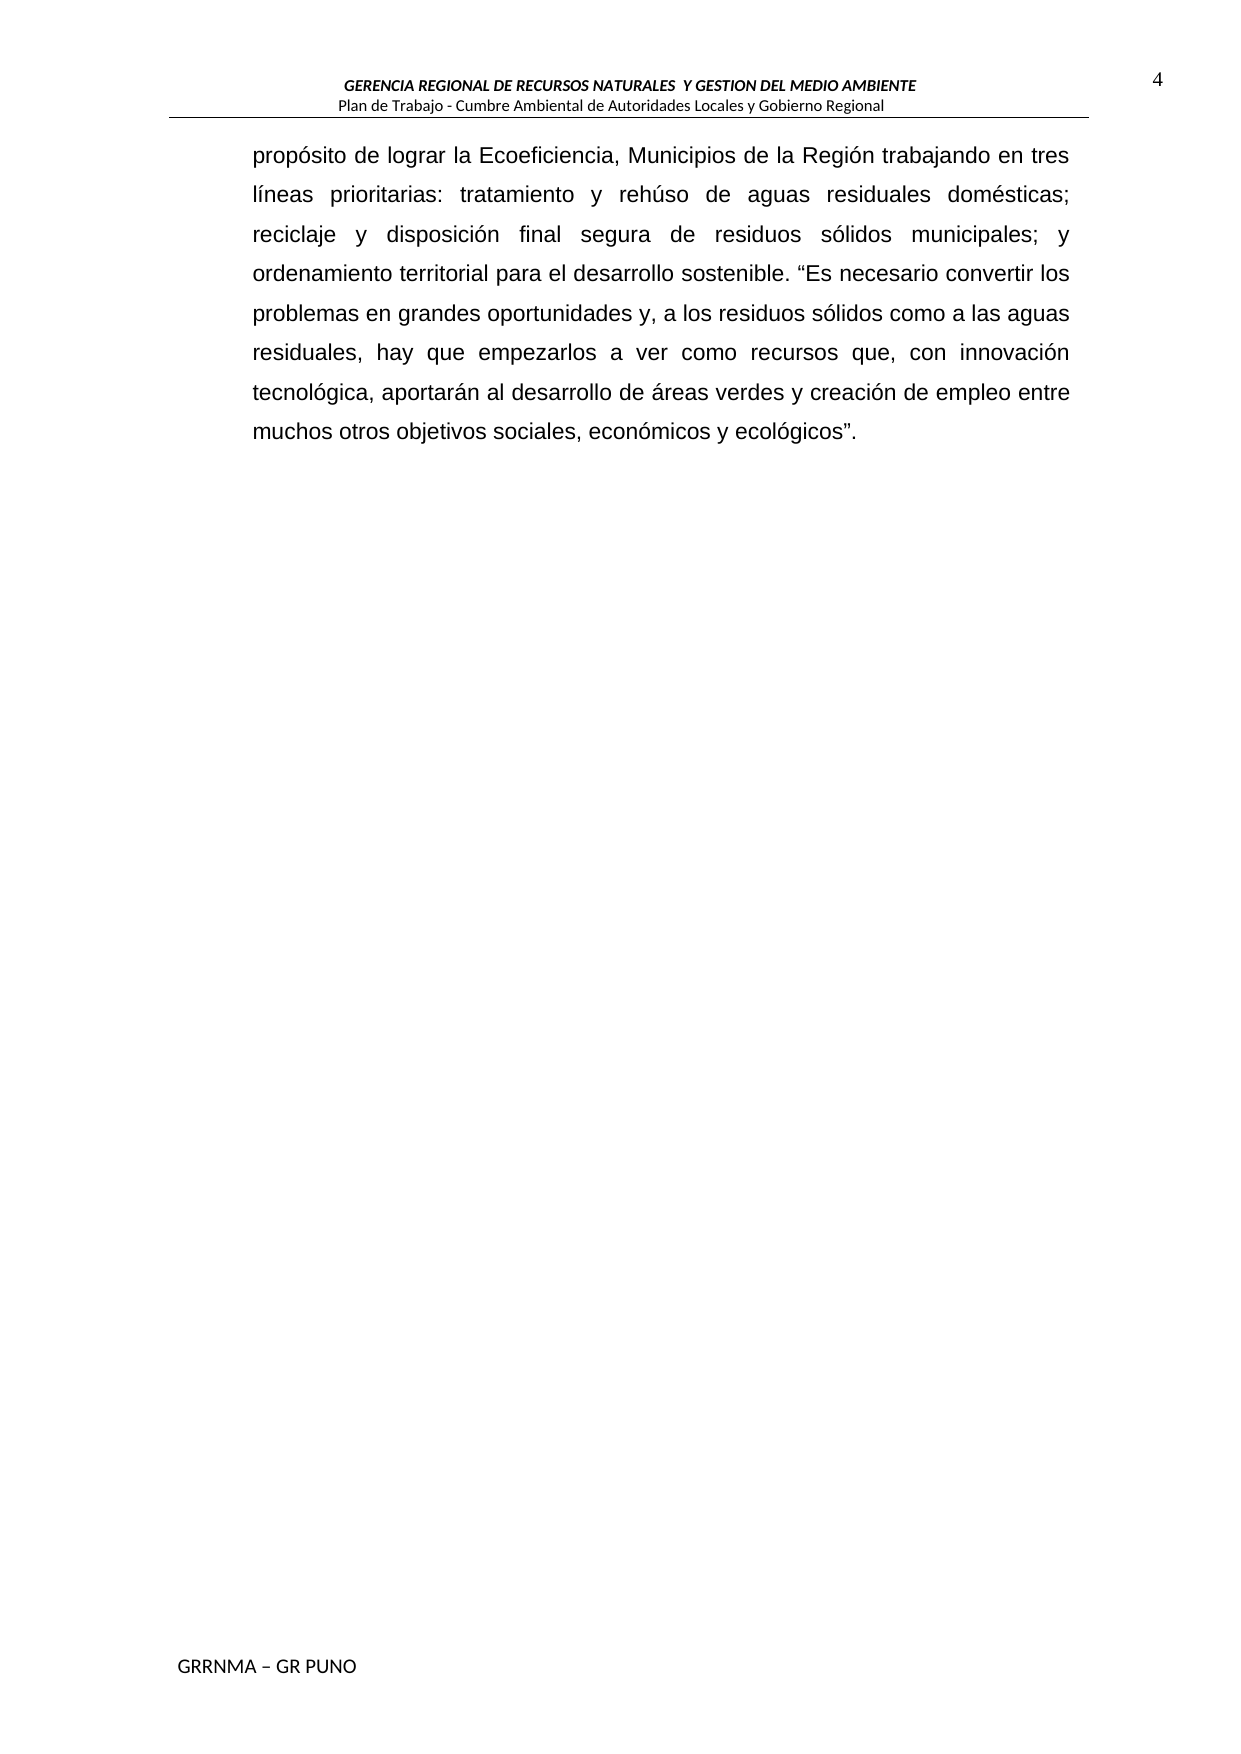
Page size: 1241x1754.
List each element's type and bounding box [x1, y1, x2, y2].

text [252, 142, 1071, 444]
